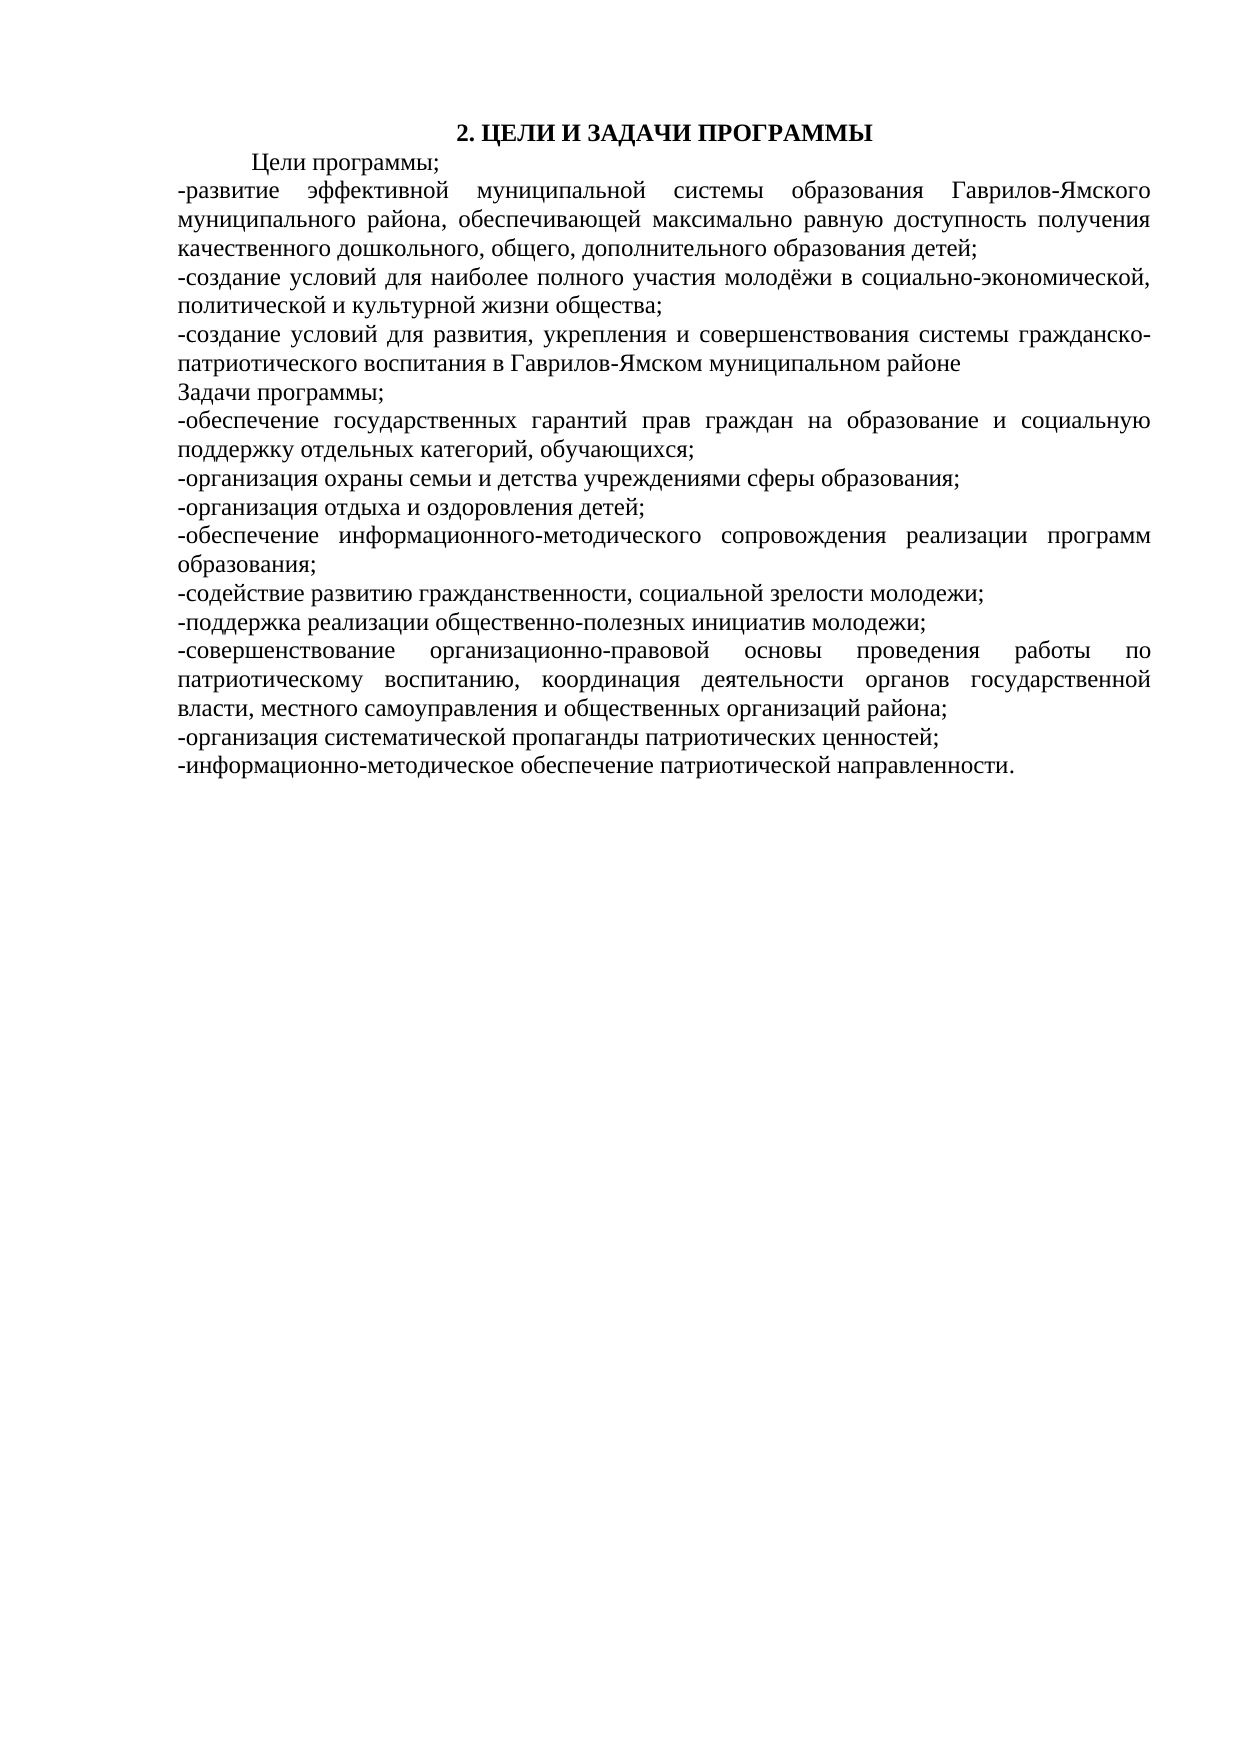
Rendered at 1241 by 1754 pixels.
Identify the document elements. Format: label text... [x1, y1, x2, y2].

text -обеспечение информационного-методического сопровождения реализации программ образования; [177, 521, 1152, 578]
list Цели программы; [177, 147, 1152, 176]
text -обеспечение государственных гарантий прав граждан на образование и социальную поддержку отдельных категорий, обучающихся; [177, 406, 1152, 463]
text -организация охраны семьи и детства учреждениями сферы образования; [177, 463, 1152, 492]
list -развитие эффективной муниципальной системы образования Гаврилов-Ямского муниципального района, обеспечивающей максимально равную доступность получения качественного дошкольного, общего, дополнительного образования детей; [177, 176, 1152, 262]
text -создание условий для наиболее полного участия молодёжи в социально-экономической, политической и культурной жизни общества; [177, 262, 1152, 319]
text 2. ЦЕЛИ И ЗАДАЧИ ПРОГРАММЫ [177, 118, 1152, 147]
text -организация отдыха и оздоровления детей; [177, 492, 1152, 521]
text Задачи программы; [177, 377, 1152, 406]
text -поддержка реализации общественно-полезных инициатив молодежи; [177, 607, 1152, 636]
text -информационно-методическое обеспечение патриотической направленности. [177, 751, 1152, 779]
text -создание условий для развития, укрепления и совершенствования системы гражданско-патриотического воспитания в Гаврилов-Ямском муниципальном районе [177, 319, 1152, 377]
text -содействие развитию гражданственности, социальной зрелости молодежи; [177, 578, 1152, 607]
text -организация систематической пропаганды патриотических ценностей; [177, 722, 1152, 751]
text -совершенствование организационно-правовой основы проведения работы по патриотическому воспитанию, координация деятельности органов государственной власти, местного самоуправления и общественных организаций района; [177, 636, 1152, 722]
